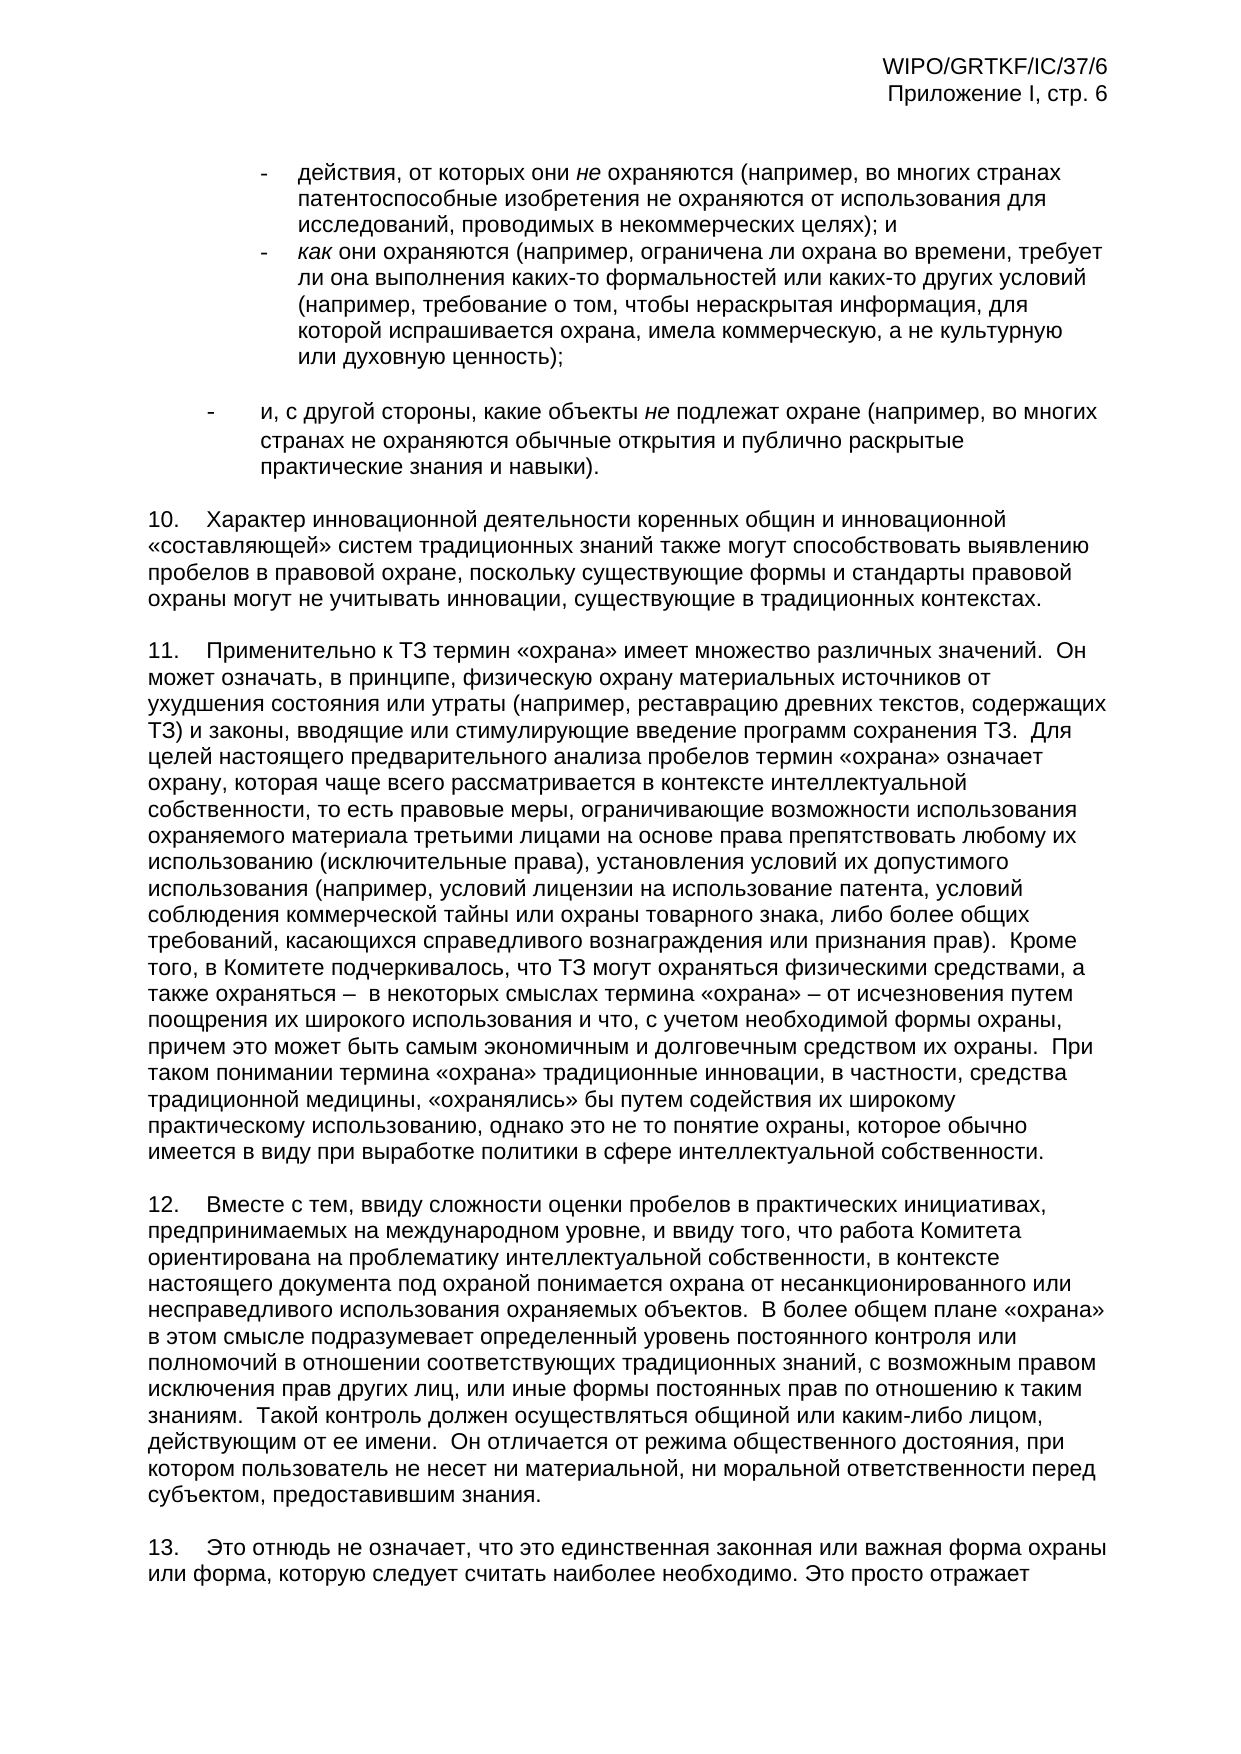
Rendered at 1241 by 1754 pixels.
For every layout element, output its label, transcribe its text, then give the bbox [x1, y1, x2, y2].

list Применительно к ТЗ термин «охрана» имеет множество различных значений. Он может означать, в принципе, физическую охрану материальных источников от ухудшения состояния или утраты (например, реставрацию древних текстов, содержащих ТЗ) и законы, вводящие или стимулирующие введение программ сохранения ТЗ. Для целей настоящего предварительного анализа пробелов термин «охрана» означает охрану, которая чаще всего рассматривается в контексте интеллектуальной собственности, то есть правовые меры, ограничивающие возможности использования охраняемого материала третьими лицами на основе права препятствовать любому их использованию (исключительные права), установления условий их допустимого использования (например, условий лицензии на использование патента, условий соблюдения коммерческой тайны или охраны товарного знака, либо более общих требований, касающихся справедливого вознаграждения или признания прав). Кроме того, в Комитете подчеркивалось, что ТЗ могут охраняться физическими средствами, а также охраняться – в некоторых смыслах термина «охрана» – от исчезновения путем поощрения их широкого использования и что, с учетом необходимой формы охраны, причем это может быть самым экономичным и долговечным средством их охраны. При таком понимании термина «охрана» традиционные инновации, в частности, средства традиционной медицины, «охранялись» бы путем содействия их широкому практическому использованию, однако это не то понятие охраны, которое обычно имеется в виду при выработке политики в сфере интеллектуальной собственности. [148, 637, 1107, 1164]
list Характер инновационной деятельности коренных общин и инновационной «составляющей» систем традиционных знаний также могут способствовать выявлению пробелов в правовой охране, поскольку существующие формы и стандарты правовой охраны могут не учитывать инновации, существующие в традиционных контекстах. [148, 506, 1107, 611]
list Вместе с тем, ввиду сложности оценки пробелов в практических инициативах, предпринимаемых на международном уровне, и ввиду того, что работа Комитета ориентирована на проблематику интеллектуальной собственности, в контексте настоящего документа под охраной понимается охрана от несанкционированного или несправедливого использования охраняемых объектов. В более общем плане «охрана» в этом смысле подразумевает определенный уровень постоянного контроля или полномочий в отношении соответствующих традиционных знаний, с возможным правом исключения прав других лиц, или иные формы постоянных прав по отношению к таким знаниям. Такой контроль должен осуществляться общиной или каким-либо лицом, действующим от ее имени. Он отличается от режима общественного достояния, при котором пользователь не несет ни материальной, ни моральной ответственности перед субъектом, предоставившим знания. [148, 1191, 1107, 1507]
list действия, от которых они не охраняются (например, во многих странах патентоспособные изобретения не охраняются от использования для исследований, проводимых в некоммерческих целях); и [260, 158, 1107, 238]
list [148, 1533, 1107, 1586]
list и, с другой стороны, какие объекты не подлежат охране (например, во многих странах не охраняются обычные открытия и публично раскрытые практические знания и навыки). [204, 398, 1107, 479]
list как они охраняются (например, ограничена ли охрана во времени, требует ли она выполнения каких-то формальностей или каких-то других условий (например, требование о том, чтобы нераскрытая информация, для которой испрашивается охрана, имела коммерческую, а не культурную или духовную ценность); [260, 238, 1107, 369]
